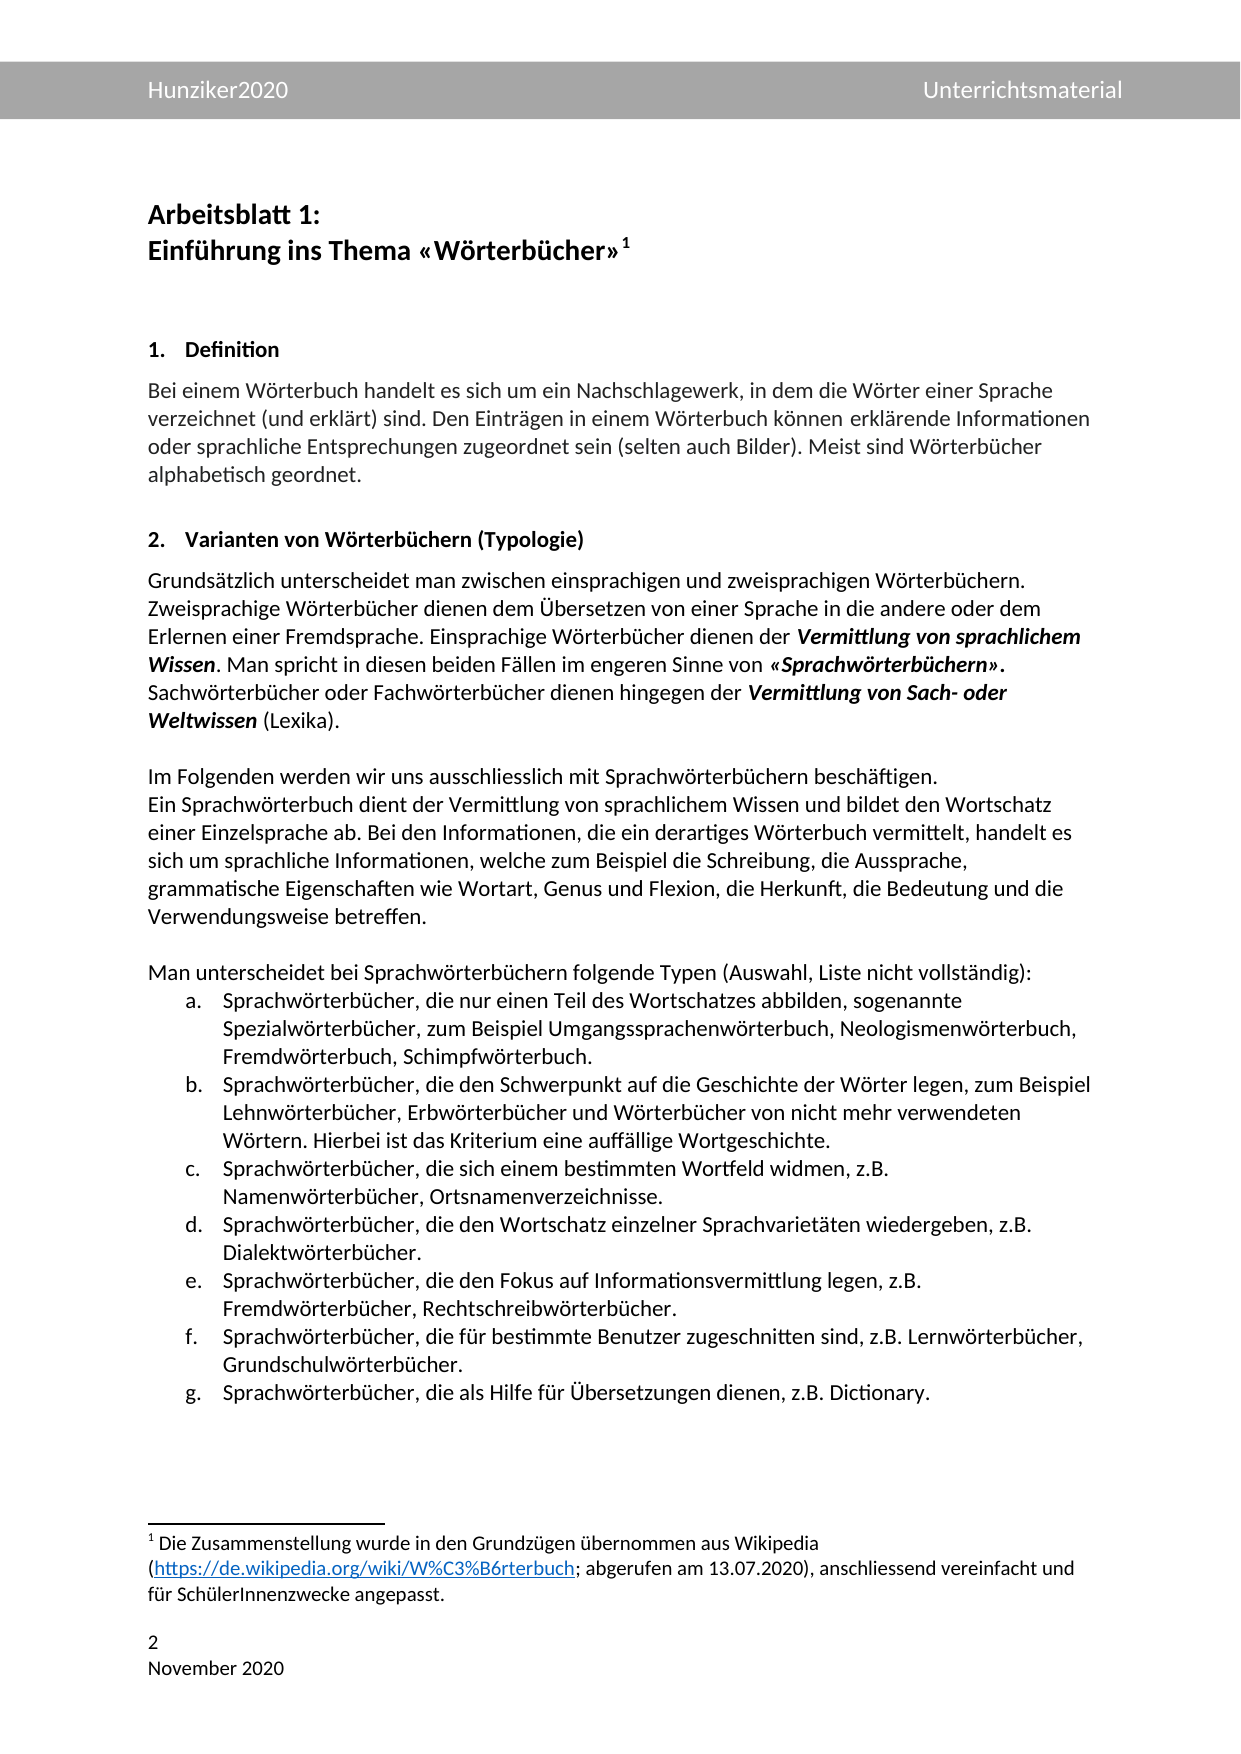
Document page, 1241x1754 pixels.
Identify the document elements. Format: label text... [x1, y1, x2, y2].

list Definition [148, 335, 1092, 363]
text Einführung ins Thema «Wörterbücher» [148, 232, 1092, 298]
text Ein Sprachwörterbuch dient der Vermittlung von sprachlichem Wissen und bildet den Wortschatz einer Einzelsprache ab. Bei den Informationen, die ein derartiges Wörterbuch vermittelt, handelt es sich um sprachliche Informationen, welche zum Beispiel die Schreibung, die Aussprache, grammatische Eigenschaften wie Wortart, Genus und Flexion, die Herkunft, die Bedeutung und die Verwendungsweise betreffen. [148, 790, 1092, 930]
text Bei einem Wörterbuch handelt es sich um ein Nachschlagewerk, in dem die Wörter einer Sprache verzeichnet (und erklärt) sind. Den Einträgen in einem Wörterbuch können erklärende Informationen oder sprachliche Entsprechungen zugeordnet sein (selten auch Bilder). Meist sind Wörterbücher alphabetisch geordnet. [362, 376, 1092, 488]
text Man unterscheidet bei Sprachwörterbüchern folgende Typen (Auswahl, Liste nicht vollständig): [148, 958, 1092, 986]
text Grundsätzlich unterscheidet man zwischen einsprachigen und zweisprachigen Wörterbüchern. Zweisprachige Wörterbücher dienen dem Übersetzen von einer Sprache in die andere oder dem Erlernen einer Fremdsprache. Einsprachige Wörterbücher dienen der Vermittlung von sprachlichem Wissen. Man spricht in diesen beiden Fällen im engeren Sinne von «Sprachwörterbüchern». Sachwörterbücher oder Fachwörterbücher dienen hingegen der Vermittlung von Sach- oder Weltwissen (Lexika). [148, 566, 1092, 734]
list Sprachwörterbücher, die den Fokus auf Informationsvermittlung legen, z.B. Fremdwörterbücher, Rechtschreibwörterbücher. [185, 1266, 1092, 1322]
text Arbeitsblatt 1: [148, 196, 1092, 232]
text Im Folgenden werden wir uns ausschliesslich mit Sprachwörterbüchern beschäftigen. [148, 762, 1092, 790]
list Sprachwörterbücher, die den Schwerpunkt auf die Geschichte der Wörter legen, zum Beispiel Lehnwörterbücher, Erbwörterbücher und Wörterbücher von nicht mehr verwendeten Wörtern. Hierbei ist das Kriterium eine auffällige Wortgeschichte. [185, 1070, 1092, 1154]
list Sprachwörterbücher, die den Wortschatz einzelner Sprachvarietäten wiedergeben, z.B. Dialektwörterbücher. [185, 1210, 1092, 1266]
list Sprachwörterbücher, die als Hilfe für Übersetzungen dienen, z.B. Dictionary. [185, 1378, 1092, 1406]
list Sprachwörterbücher, die sich einem bestimmten Wortfeld widmen, z.B. Namenwörterbücher, Ortsnamenverzeichnisse. [185, 1154, 1092, 1210]
list Sprachwörterbücher, die nur einen Teil des Wortschatzes abbilden, sogenannte Spezialwörterbücher, zum Beispiel Umgangssprachenwörterbuch, Neologismenwörterbuch, Fremdwörterbuch, Schimpfwörterbuch. [185, 986, 1092, 1070]
list Varianten von Wörterbüchern (Typologie) [148, 525, 1092, 553]
list Sprachwörterbücher, die für bestimmte Benutzer zugeschnitten sind, z.B. Lernwörterbücher, Grundschulwörterbücher. [185, 1322, 1092, 1378]
